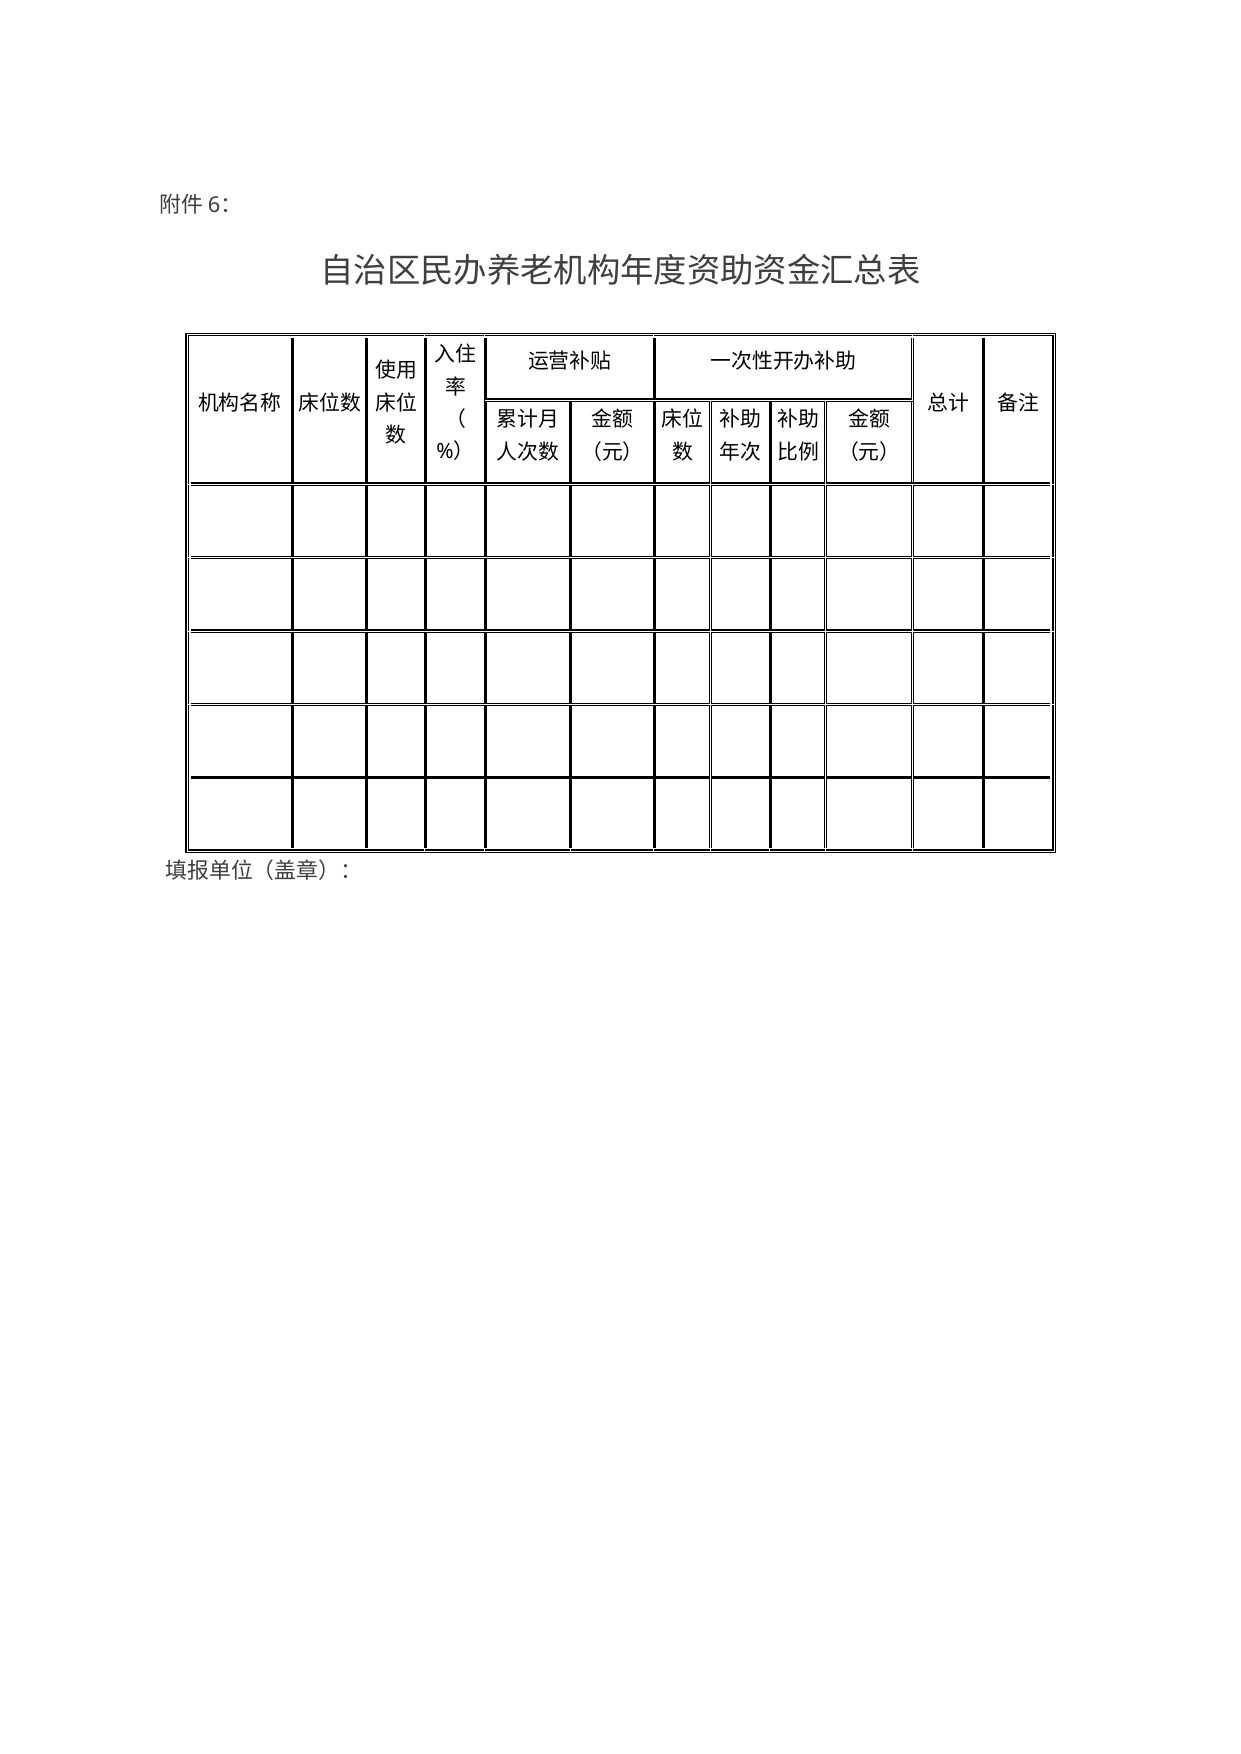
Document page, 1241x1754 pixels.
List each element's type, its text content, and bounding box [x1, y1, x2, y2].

table_cell [712, 559, 769, 629]
table_cell 补助年次 [712, 402, 769, 482]
table_cell [368, 486, 424, 556]
table_cell [712, 633, 769, 702]
table_cell [427, 706, 484, 776]
table_cell [572, 633, 653, 702]
table_header 总计 [913, 336, 983, 482]
table_cell [368, 706, 424, 776]
table_cell 金额（元） [827, 402, 911, 482]
table_header 使用床位数 [366, 334, 425, 482]
table_cell [294, 706, 365, 776]
table_cell 补助比例 [772, 402, 824, 482]
text 自治区民办养老机构年度资助资金汇总表 [159, 235, 1081, 300]
table_cell [572, 559, 653, 629]
table_cell 金额（元） [572, 402, 653, 482]
table_cell [985, 482, 1053, 556]
table_cell [656, 486, 709, 556]
table_cell [712, 706, 769, 776]
table_cell [983, 556, 1054, 629]
table_cell [772, 633, 824, 702]
table_cell [654, 779, 711, 849]
table_cell [487, 486, 569, 556]
table_cell [772, 559, 824, 629]
text 填报单位（盖章）： [159, 853, 1081, 885]
table_cell [914, 706, 982, 776]
table_cell [427, 486, 484, 556]
table_cell [712, 486, 769, 556]
table_cell [368, 633, 424, 702]
table_cell [294, 633, 365, 702]
table_cell [770, 779, 826, 849]
table_cell [711, 779, 770, 849]
table_cell [656, 633, 709, 702]
table_header 一次性开办补助 [654, 336, 912, 398]
table_cell [292, 779, 366, 849]
table_cell [826, 779, 912, 849]
table_cell [913, 779, 983, 849]
table_header 备注 [983, 336, 1052, 482]
table_header 床位数 [292, 336, 366, 482]
table_cell [189, 629, 291, 702]
table_cell [427, 633, 484, 702]
text 附件6： [159, 187, 1081, 219]
table_cell [570, 779, 654, 849]
table_header 机构名称 [189, 336, 292, 482]
table_cell [572, 486, 653, 556]
table_cell [294, 559, 365, 629]
table_cell [983, 776, 1052, 849]
table_cell [427, 559, 484, 629]
table_cell [425, 779, 485, 849]
table_cell [914, 559, 982, 629]
table_cell [572, 706, 653, 776]
table_cell [914, 633, 982, 702]
table_cell [366, 779, 425, 849]
table_cell [294, 486, 365, 556]
table_cell [985, 703, 1053, 776]
table_cell [827, 706, 911, 776]
table_cell [772, 486, 824, 556]
table_cell [189, 776, 292, 849]
table_cell [827, 559, 911, 629]
table_cell [656, 706, 709, 776]
table_cell [187, 556, 292, 629]
table_cell 累计月人次数 [487, 402, 569, 482]
table_cell [487, 706, 569, 776]
table_cell [985, 629, 1053, 702]
table_cell [827, 633, 911, 702]
table_header 运营补贴 [485, 334, 654, 398]
table_cell [189, 482, 291, 556]
table_cell [827, 486, 911, 556]
table_cell [485, 779, 570, 849]
table_cell [368, 559, 424, 629]
table_cell [656, 559, 709, 629]
table_cell [914, 486, 982, 556]
table_cell [189, 703, 291, 776]
table_cell [487, 559, 569, 629]
table_cell [487, 633, 569, 702]
table_cell 床位数 [656, 402, 709, 482]
table_header 入住率（%） [425, 334, 485, 482]
table_cell [772, 706, 824, 776]
